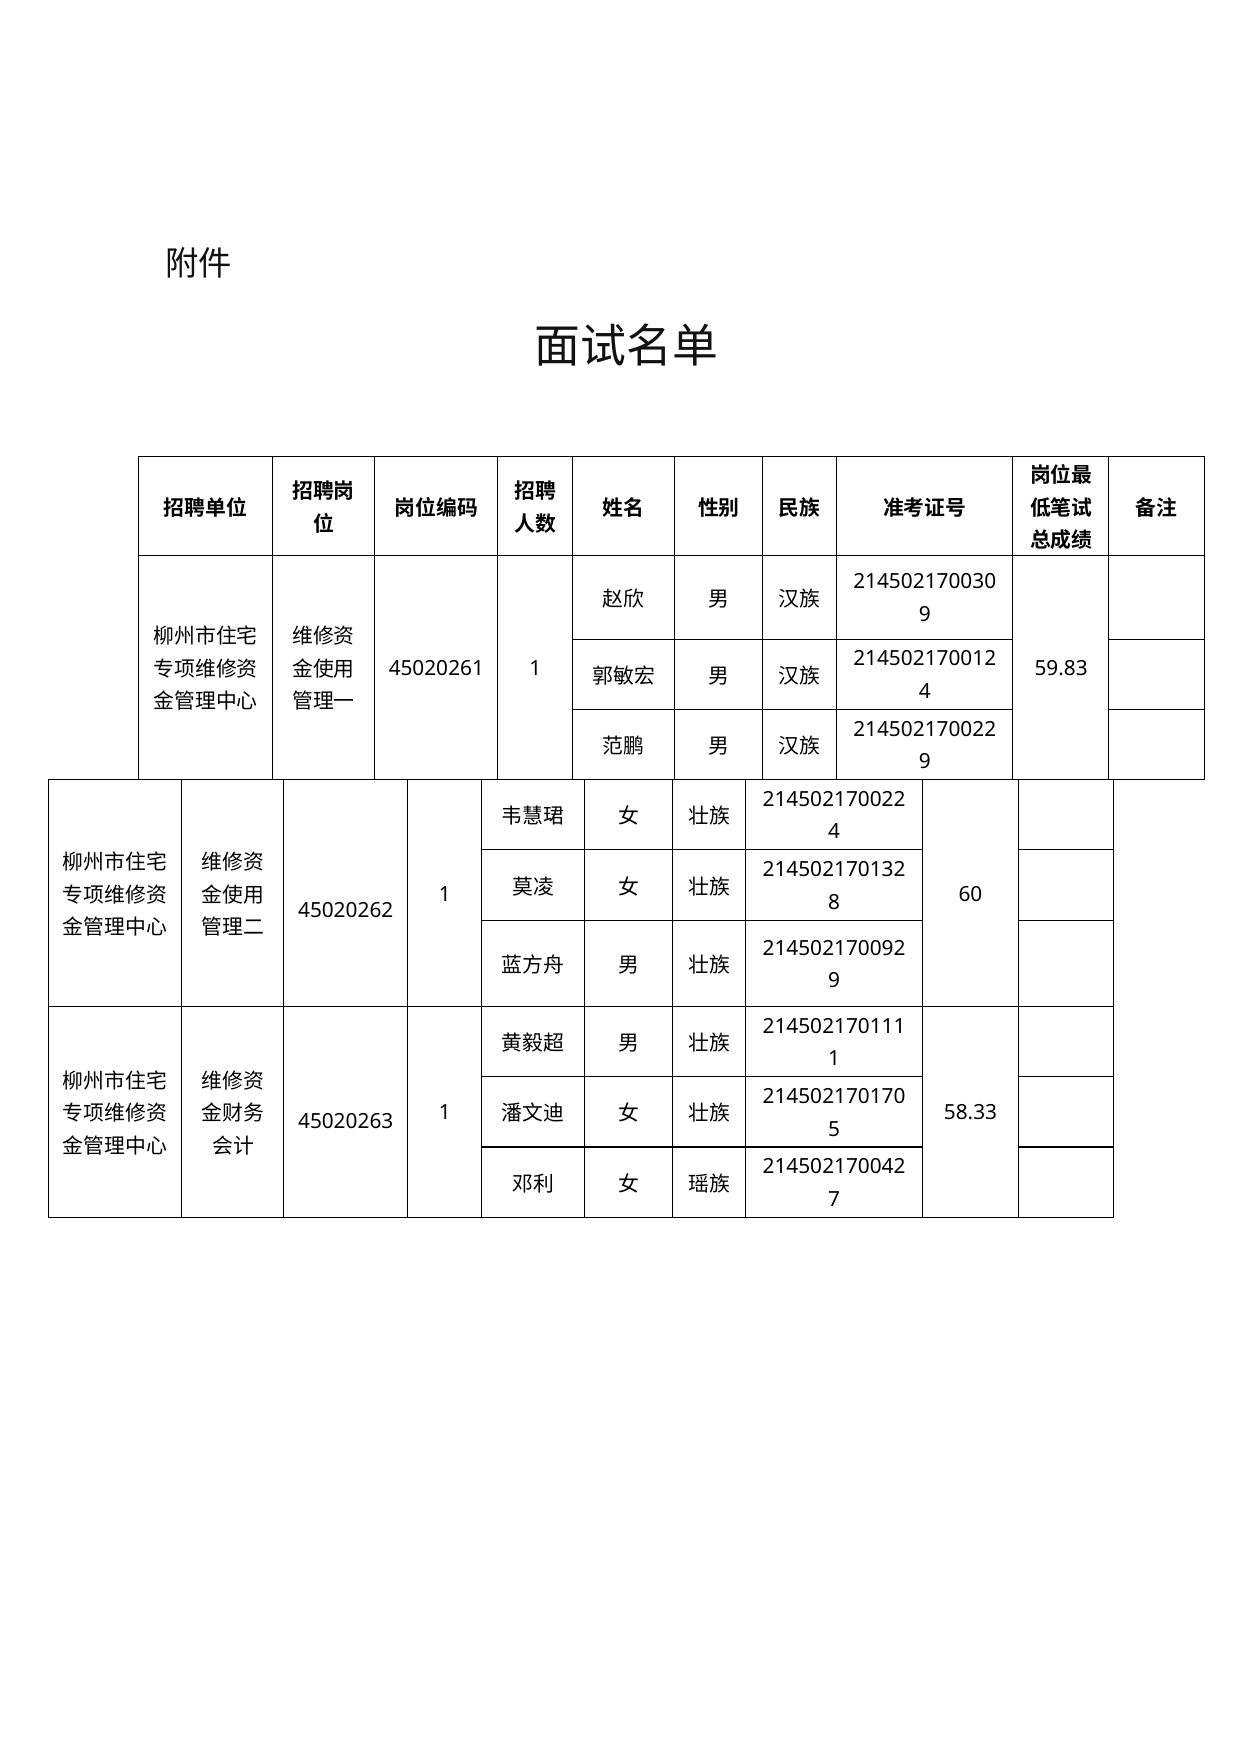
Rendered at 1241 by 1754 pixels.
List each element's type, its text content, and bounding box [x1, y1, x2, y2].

table_header 备注 [1109, 457, 1204, 555]
table_cell [1109, 556, 1204, 638]
table_cell 2145021700929 [746, 921, 922, 1006]
table_cell 1 [408, 1007, 481, 1217]
table_cell 赵欣 [573, 556, 674, 638]
table_cell 1 [498, 556, 572, 779]
table_cell 男 [585, 1007, 672, 1076]
table_cell 汉族 [763, 556, 836, 638]
table_header 招聘岗位 [273, 457, 374, 555]
table_cell 2145021700427 [746, 1148, 922, 1217]
table_cell 维修资金使用管理二 [182, 780, 283, 1006]
table_header 招聘单位 [139, 457, 272, 555]
table_cell 2145021701111 [746, 1007, 922, 1076]
table_cell 58.33 [923, 1007, 1018, 1217]
table_cell 59.83 [1013, 556, 1108, 779]
table_cell 柳州市住宅专项维修资金管理中心 [49, 780, 181, 1006]
table_cell [1019, 1077, 1113, 1146]
table_cell 45020262 [284, 780, 407, 1006]
table_cell 莫凌 [482, 850, 584, 920]
text 面试名单 [165, 294, 1087, 391]
table_cell 壮族 [673, 1007, 745, 1076]
table_cell [1019, 1007, 1113, 1076]
table_cell 60 [923, 780, 1018, 1006]
table_header 准考证号 [837, 457, 1012, 555]
table_cell 男 [585, 921, 672, 1006]
table_cell 汉族 [763, 710, 836, 779]
table_header 岗位编码 [375, 457, 497, 555]
table_cell 男 [675, 710, 762, 779]
table_cell 女 [585, 1148, 672, 1217]
table_cell [1019, 780, 1113, 849]
table_cell 汉族 [763, 640, 836, 709]
table_cell 2145021700124 [837, 640, 1012, 709]
table_cell [1019, 850, 1113, 920]
table_cell 壮族 [673, 780, 745, 849]
text 附件 [165, 229, 1087, 294]
table_header 岗位最低笔试总成绩 [1013, 457, 1108, 555]
table_cell 2145021700229 [837, 710, 1012, 779]
table_cell 1 [408, 780, 481, 1006]
table_cell 瑶族 [673, 1148, 745, 1217]
table_cell 2145021700309 [837, 556, 1012, 638]
table_cell [1109, 710, 1204, 779]
table_cell 韦慧珺 [482, 780, 584, 849]
table_cell 45020263 [284, 1007, 407, 1217]
table_cell 壮族 [673, 921, 745, 1006]
table_cell 男 [675, 556, 762, 638]
table_cell 壮族 [673, 1077, 745, 1146]
table_cell 女 [585, 850, 672, 920]
table_cell [1019, 921, 1113, 1006]
table_cell 蓝方舟 [482, 921, 584, 1006]
table_cell 2145021701705 [746, 1077, 922, 1146]
table_cell 壮族 [673, 850, 745, 920]
table_cell [1109, 640, 1204, 709]
table_cell 男 [675, 640, 762, 709]
table_cell 潘文迪 [482, 1077, 584, 1146]
table_cell 黄毅超 [482, 1007, 584, 1076]
table_header 招聘人数 [498, 457, 572, 555]
table_header 性别 [675, 457, 762, 555]
table_cell 女 [585, 1077, 672, 1146]
table_cell 范鹏 [573, 710, 674, 779]
table_cell 柳州市住宅专项维修资金管理中心 [49, 1007, 181, 1217]
table_cell 维修资金财务会计 [182, 1007, 283, 1217]
table_cell 2145021700224 [746, 780, 922, 849]
table_cell 郭敏宏 [573, 640, 674, 709]
table_cell 45020261 [375, 556, 497, 779]
table_cell [1019, 1148, 1113, 1217]
table_cell 柳州市住宅专项维修资金管理中心 [139, 556, 272, 779]
table_header 民族 [763, 457, 836, 555]
table_cell 维修资金使用管理一 [273, 556, 374, 779]
table_cell 2145021701328 [746, 850, 922, 920]
table_cell 邓利 [482, 1148, 584, 1217]
table_header 姓名 [573, 457, 674, 555]
table_cell 女 [585, 780, 672, 849]
